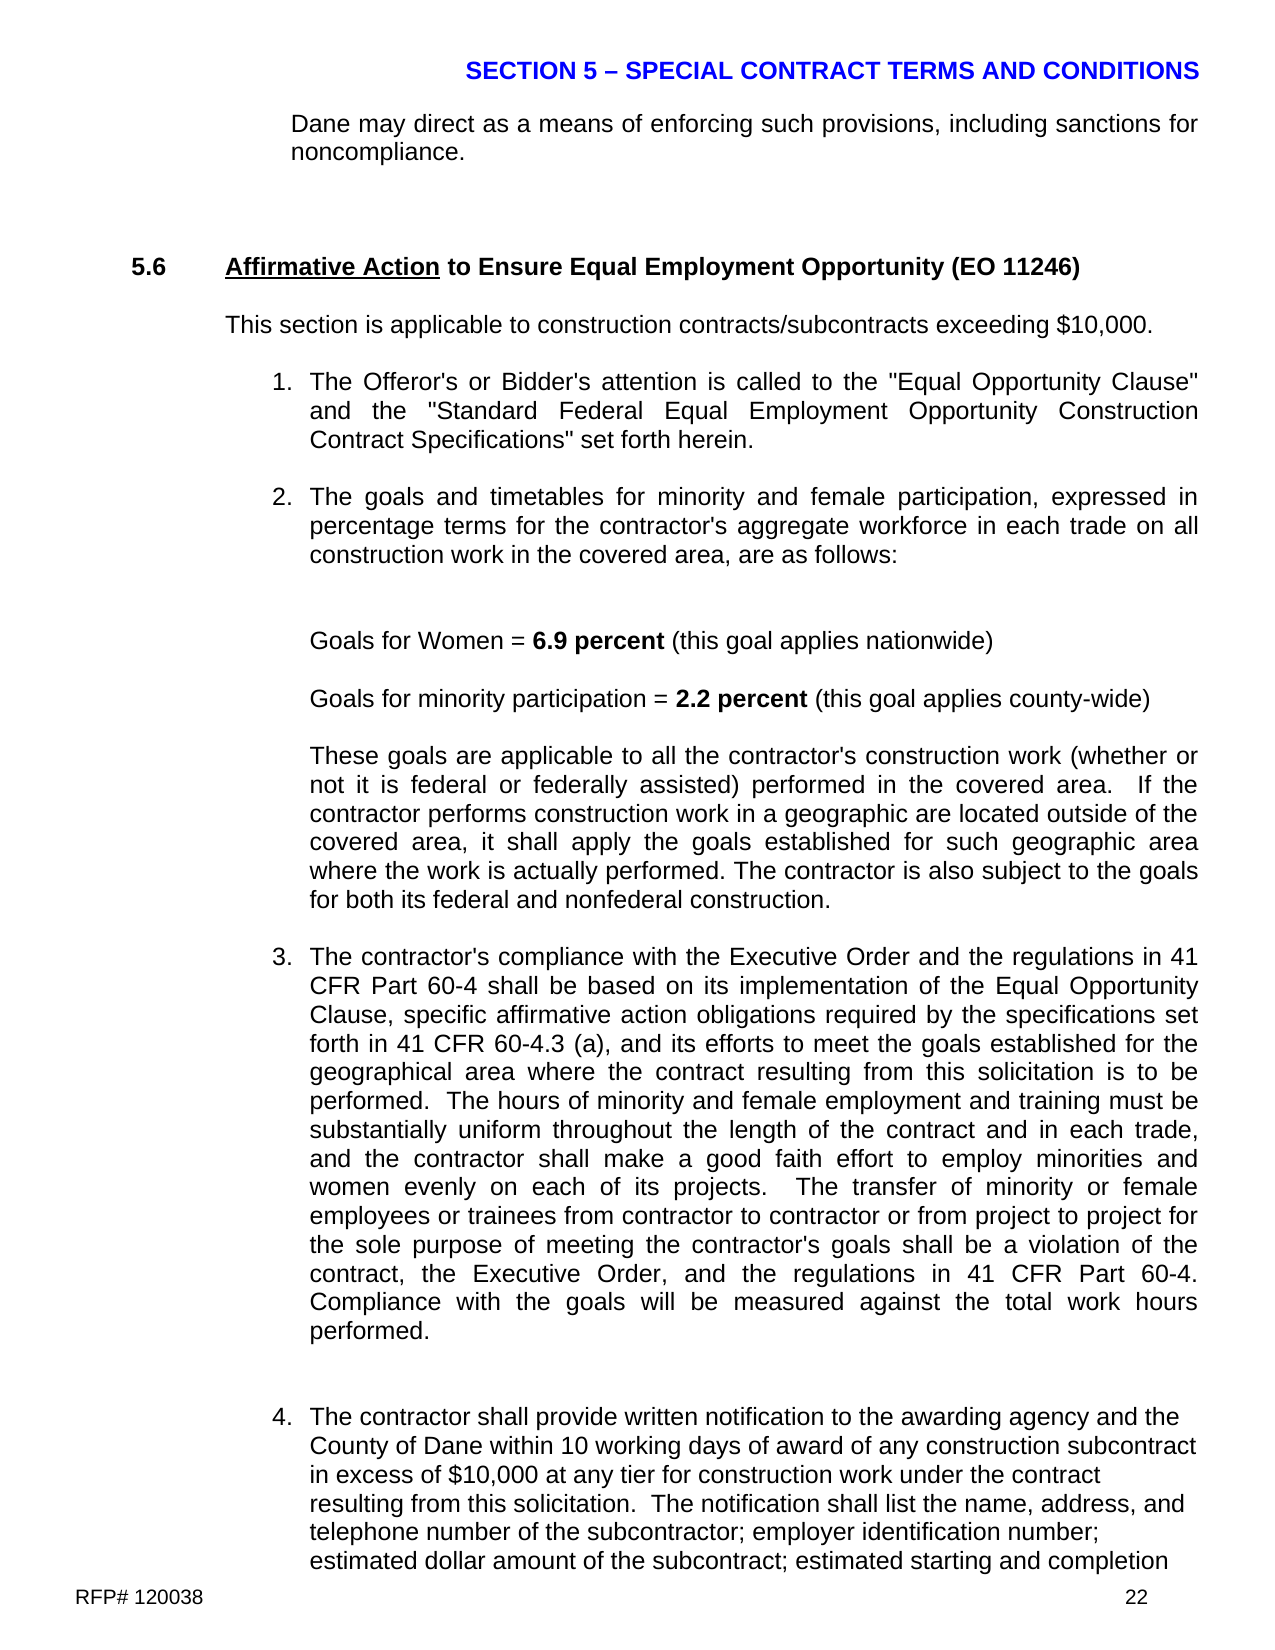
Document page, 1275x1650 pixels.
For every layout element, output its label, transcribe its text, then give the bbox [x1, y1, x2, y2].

list The goals and timetables for minority and female participation, expressed in percentage terms for the contractor's aggregate workforce in each trade on all construction work in the covered area, are as follows: [272, 482, 1200, 569]
text Goals for minority participation = 2.2 percent (this goal applies county-wide) [309, 684, 1200, 712]
text These goals are applicable to all the contractor's construction work (whether or not it is federal or federally assisted) performed in the covered area. If the contractor performs construction work in a geographic are located outside of the covered area, it shall apply the goals established for such geographic area where the work is actually performed. The contractor is also subject to the goals for both its federal and nonfederal construction. [309, 741, 1200, 914]
text Goals for Women = 6.9 percent (this goal applies nationwide) [309, 626, 1200, 655]
list The Offeror's or Bidder's attention is called to the "Equal Opportunity Clause" and the "Standard Federal Equal Employment Opportunity Construction Contract Specifications" set forth herein. [272, 367, 1200, 454]
text This section is applicable to construction contracts/subcontracts exceeding $10,000. [131, 310, 1200, 339]
list The contractor's compliance with the Executive Order and the regulations in 41 CFR Part 60-4 shall be based on its implementation of the Equal Opportunity Clause, specific affirmative action obligations required by the specifications set forth in 41 CFR 60-4.3 (a), and its efforts to meet the goals established for the geographical area where the contract resulting from this solicitation is to be performed. The hours of minority and female employment and training must be substantially uniform throughout the length of the contract and in each trade, and the contractor shall make a good faith effort to employ minorities and women evenly on each of its projects. The transfer of minority or female employees or trainees from contractor to contractor or from project to project for the sole purpose of meeting the contractor's goals shall be a violation of the contract, the Executive Order, and the regulations in 41 CFR Part 60-4. Compliance with the goals will be measured against the total work hours performed. [272, 942, 1200, 1345]
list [272, 1402, 1200, 1575]
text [291, 109, 1200, 166]
text 5.6 Affirmative Action to Ensure Equal Employment Opportunity (EO 11246) [131, 252, 1200, 281]
